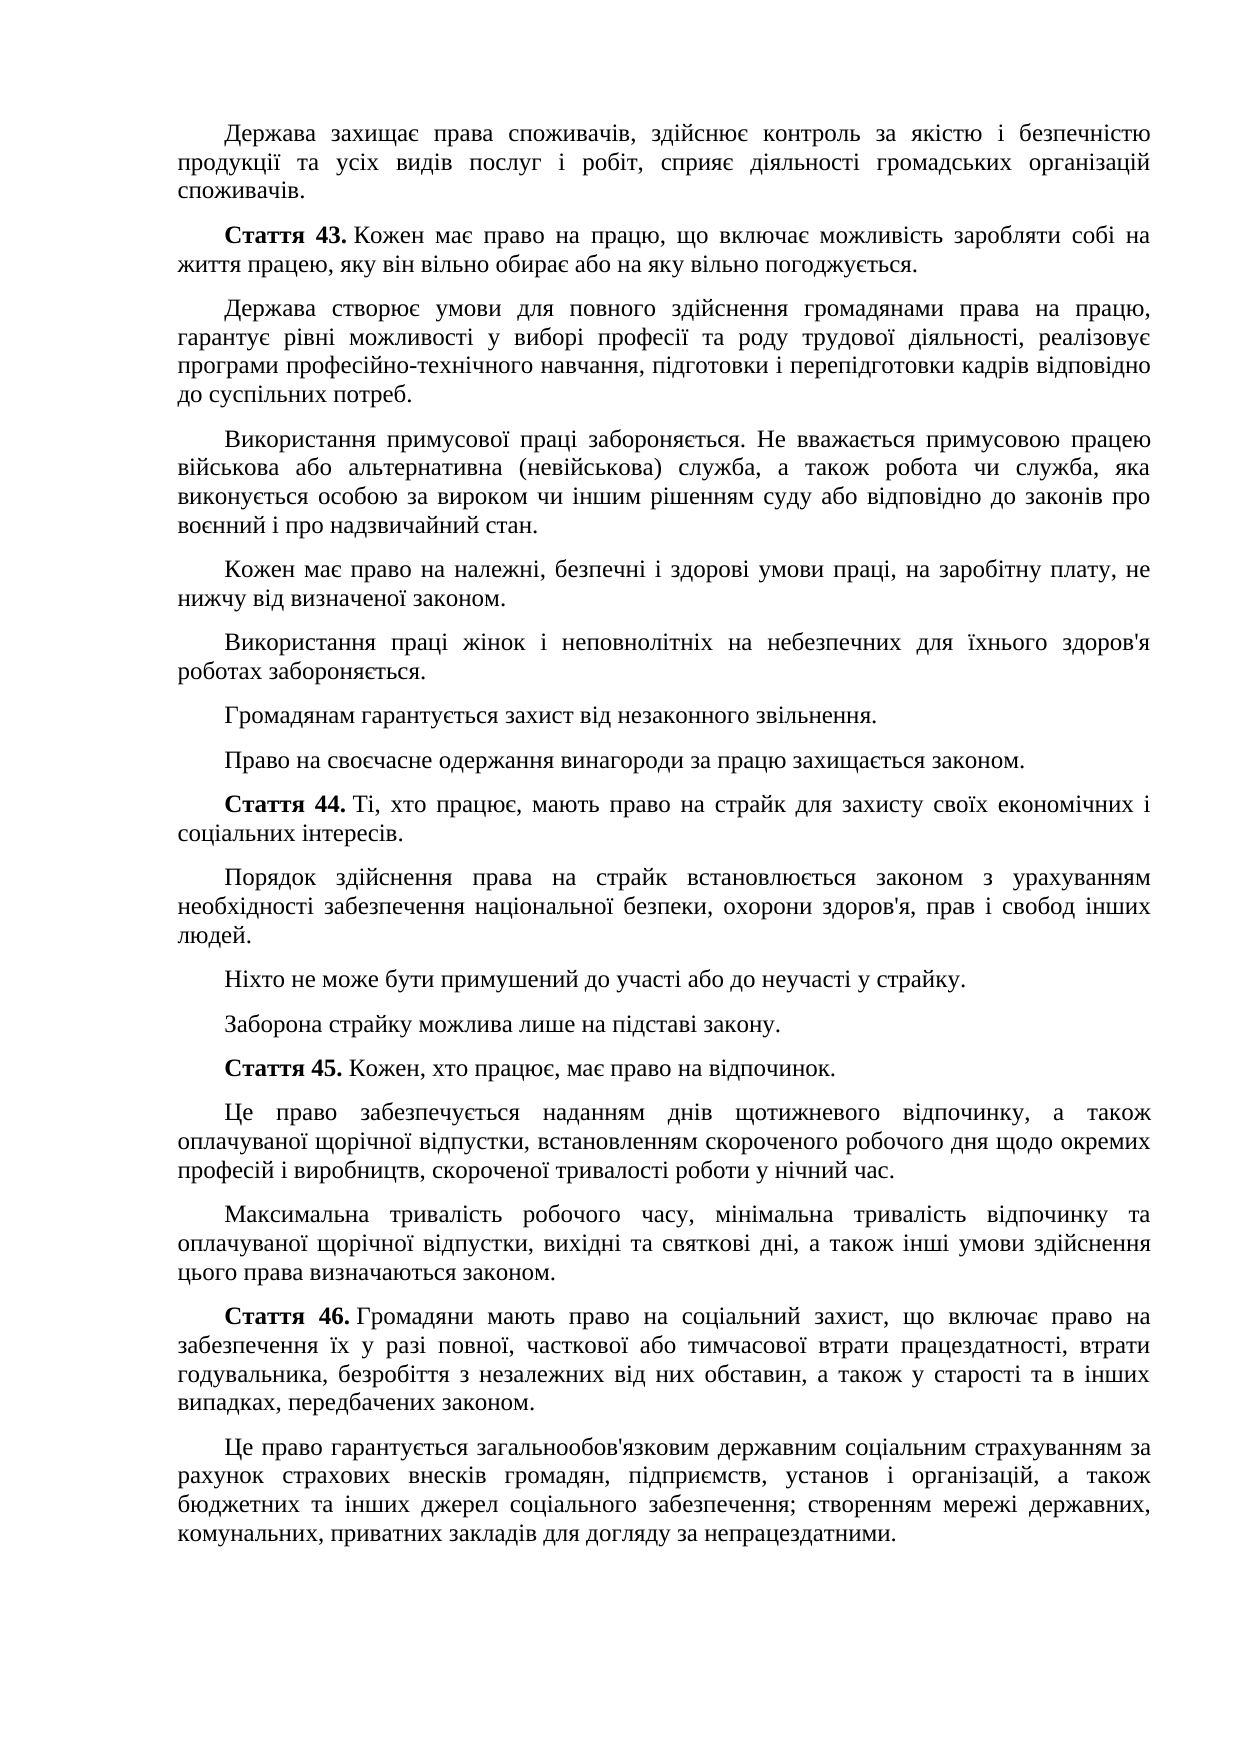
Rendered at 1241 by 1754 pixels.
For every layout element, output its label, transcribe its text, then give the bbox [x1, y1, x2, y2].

text Це право забезпечується наданням днів щотижневого відпочинку, а також оплачуваної щорічної відпустки, встановленням скороченого робочого дня щодо окремих професій і виробництв, скороченої тривалості роботи у нічний час. [177, 1097, 1152, 1184]
text Держава створює умови для повного здійснення громадянами права на працю, гарантує рівні можливості у виборі професії та роду трудової діяльності, реалізовує програми професійно-технічного навчання, підготовки і перепідготовки кадрів відповідно до суспільних потреб. [177, 293, 1152, 408]
text Це право гарантується загальнообов'язковим державним соціальним страхуванням за рахунок страхових внесків громадян, підприємств, установ і організацій, а також бюджетних та інших джерел соціального забезпечення; створенням мережі державних, комунальних, приватних закладів для догляду за непрацездатними. [177, 1432, 1152, 1547]
text Стаття 46. Громадяни мають право на соціальний захист, що включає право на забезпечення їх у разі повної, часткової або тимчасової втрати працездатності, втрати годувальника, безробіття з незалежних від них обставин, а також у старості та в інших випадках, передбачених законом. [177, 1301, 1152, 1416]
text Використання праці жінок і неповнолітніх на небезпечних для їхнього здоров'я роботах забороняється. [177, 627, 1152, 685]
text Максимальна тривалість робочого часу, мінімальна тривалість відпочинку та оплачуваної щорічної відпустки, вихідні та святкові дні, а також інші умови здійснення цього права визначаються законом. [177, 1199, 1152, 1286]
text Порядок здійснення права на страйк встановлюється законом з урахуванням необхідності забезпечення національної безпеки, охорони здоров'я, прав і свобод інших людей. [177, 862, 1152, 949]
text Стаття 45. Кожен, хто працює, має право на відпочинок. [177, 1053, 1152, 1082]
text Ніхто не може бути примушений до участі або до неучасті у страйку. [177, 964, 1152, 993]
text Кожен має право на належні, безпечні і здорові умови праці, на заробітну плату, не нижчу від визначеної законом. [177, 554, 1152, 612]
text Громадянам гарантується захист від незаконного звільнення. [177, 701, 1152, 729]
text Стаття 44. Ті, хто працює, мають право на страйк для захисту своїх економічних і соціальних інтересів. [177, 789, 1152, 847]
text Заборона страйку можлива лише на підставі закону. [177, 1009, 1152, 1037]
text Стаття 43. Кожен має право на працю, що включає можливість заробляти собі на життя працею, яку він вільно обирає або на яку вільно погоджується. [177, 220, 1152, 277]
text Використання примусової праці забороняється. Не вважається примусовою працею військова або альтернативна (невійськова) служба, а також робота чи служба, яка виконується особою за вироком чи іншим рішенням суду або відповідно до законів про воєнний і про надзвичайний стан. [177, 424, 1152, 539]
text Держава захищає права споживачів, здійснює контроль за якістю і безпечністю продукції та усіх видів послуг і робіт, сприяє діяльності громадських організацій споживачів. [177, 118, 1152, 204]
text Право на своєчасне одержання винагороди за працю захищається законом. [177, 745, 1152, 774]
